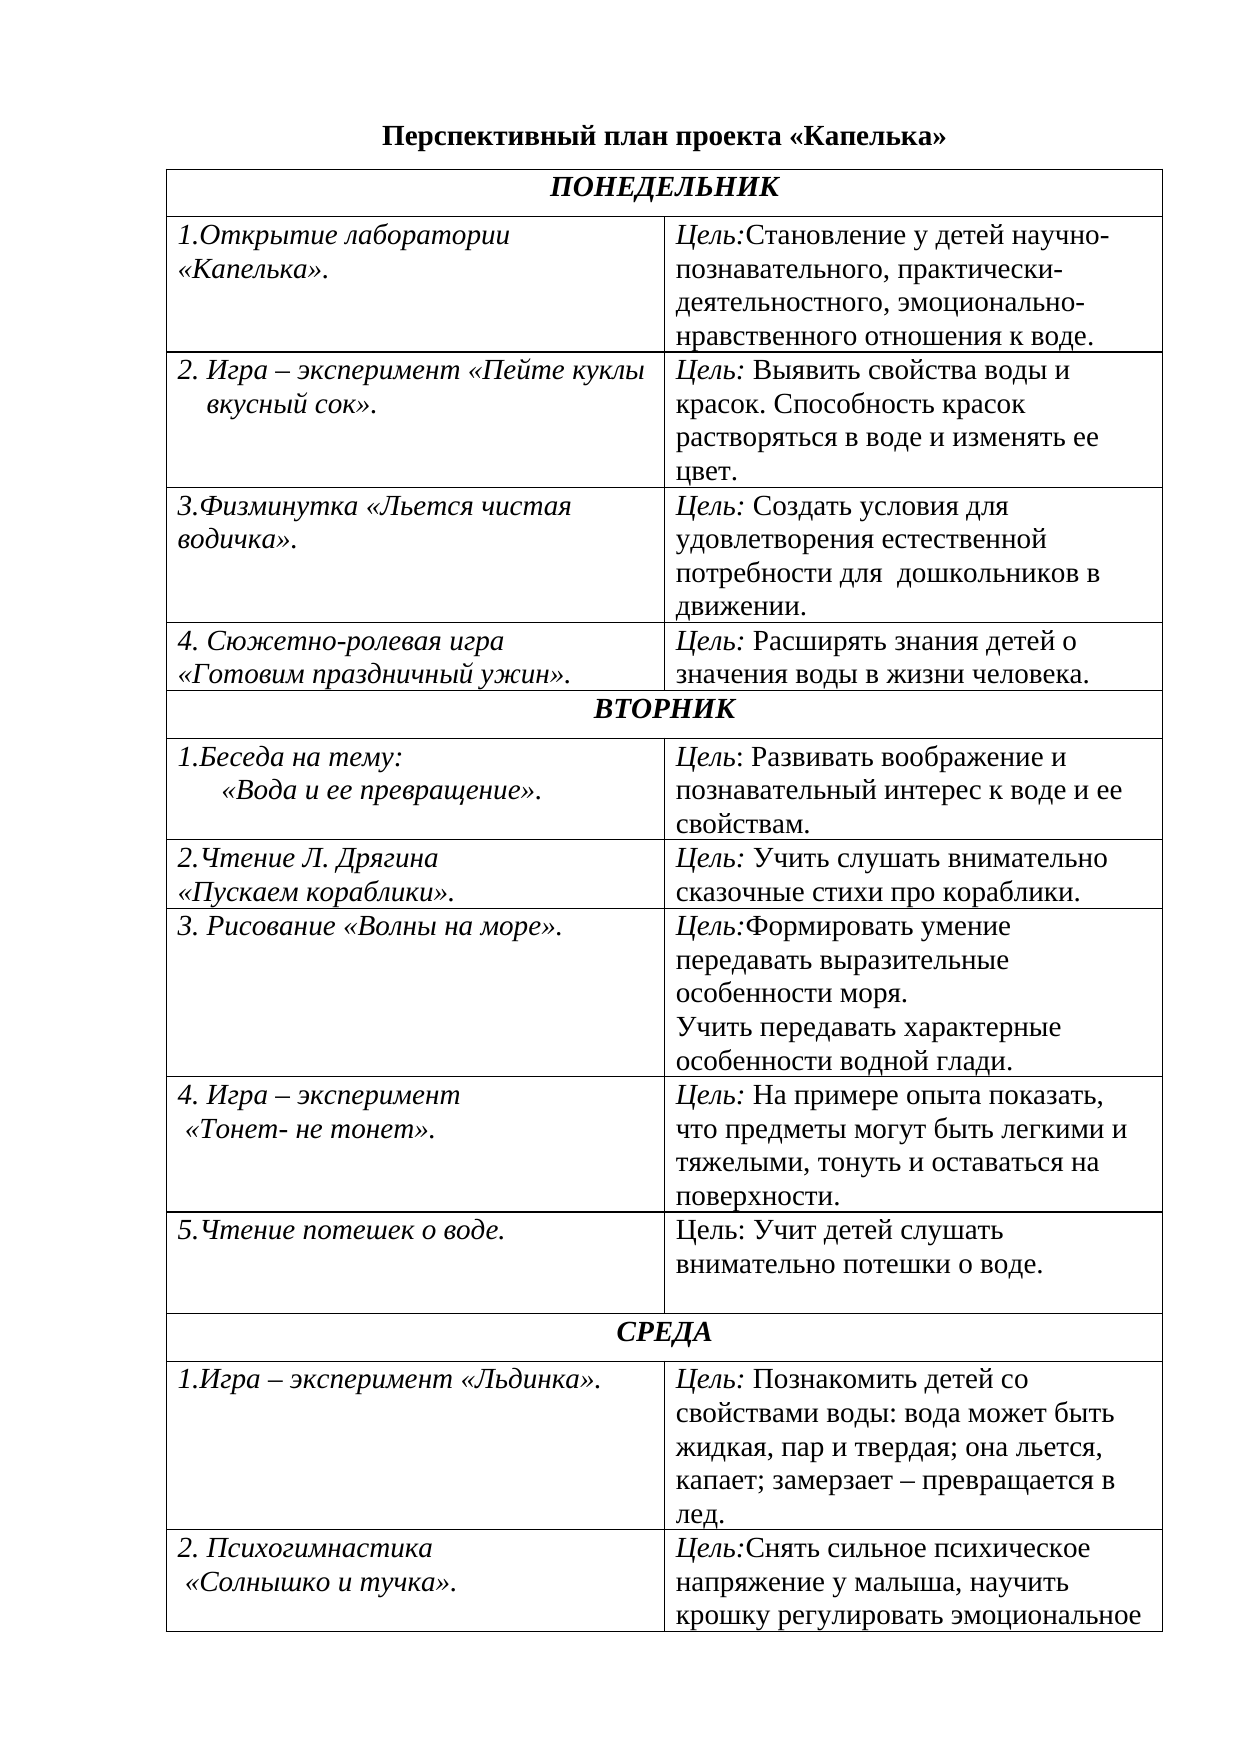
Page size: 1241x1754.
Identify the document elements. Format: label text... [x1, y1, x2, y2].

table_cell 2. Игра – эксперимент «Пейте куклы вкусный сок». [167, 353, 664, 487]
table_cell Цель:Формировать умение передавать выразительные особенности моря. Учить передавать характерные особенности водной глади. [665, 909, 1162, 1076]
table_cell 1.Беседа на тему: «Вода и ее превращение». [167, 739, 664, 839]
table_cell 4. Сюжетно-ролевая игра «Готовим праздничный ужин». [167, 623, 664, 690]
table_cell СРЕДА [167, 1314, 1162, 1361]
table_cell Цель: Расширять знания детей о значения воды в жизни человека. [665, 623, 1162, 690]
table_cell 2.Чтение Л. Дрягина «Пускаем кораблики». [167, 840, 664, 907]
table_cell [167, 1530, 664, 1631]
table_cell 3. Рисование «Волны на море». [167, 909, 664, 1076]
table_cell 1.Открытие лаборатории «Капелька». [167, 217, 664, 351]
table_cell ВТОРНИК [167, 691, 1162, 738]
table_cell Цель: Учить слушать внимательно сказочные стихи про кораблики. [665, 840, 1162, 907]
table_cell 3.Физминутка «Льется чистая водичка». [167, 488, 664, 622]
table_cell Цель: На примере опыта показать, что предметы могут быть легкими и тяжелыми, тонуть и оставаться на поверхности. [665, 1077, 1162, 1211]
table_cell Цель: Создать условия для удовлетворения естественной потребности для дошкольников в движении. [665, 488, 1162, 622]
text Перспективный план проекта «Капелька» [177, 118, 1152, 152]
table_header ПОНЕДЕЛЬНИК [167, 170, 1162, 216]
table_cell Цель: Выявить свойства воды и красок. Способность красок растворяться в воде и изменять ее цвет. [665, 353, 1162, 487]
table_cell 4. Игра – эксперимент «Тонет- не тонет». [167, 1077, 664, 1211]
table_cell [665, 1530, 1162, 1631]
table_cell 1.Игра – эксперимент «Льдинка». [167, 1362, 664, 1529]
table_cell Цель: Познакомить детей со свойствами воды: вода может быть жидкая, пар и твердая; она льется, капает; замерзает – превращается в лед. [665, 1362, 1162, 1529]
table_cell 5.Чтение потешек о воде. [167, 1213, 664, 1313]
table_cell Цель:Становление у детей научно-познавательного, практически-деятельностного, эмоционально-нравственного отношения к воде. [665, 217, 1162, 351]
table_cell Цель: Учит детей слушать внимательно потешки о воде. [665, 1213, 1162, 1313]
table_cell Цель: Развивать воображение и познавательный интерес к воде и ее свойствам. [665, 739, 1162, 839]
